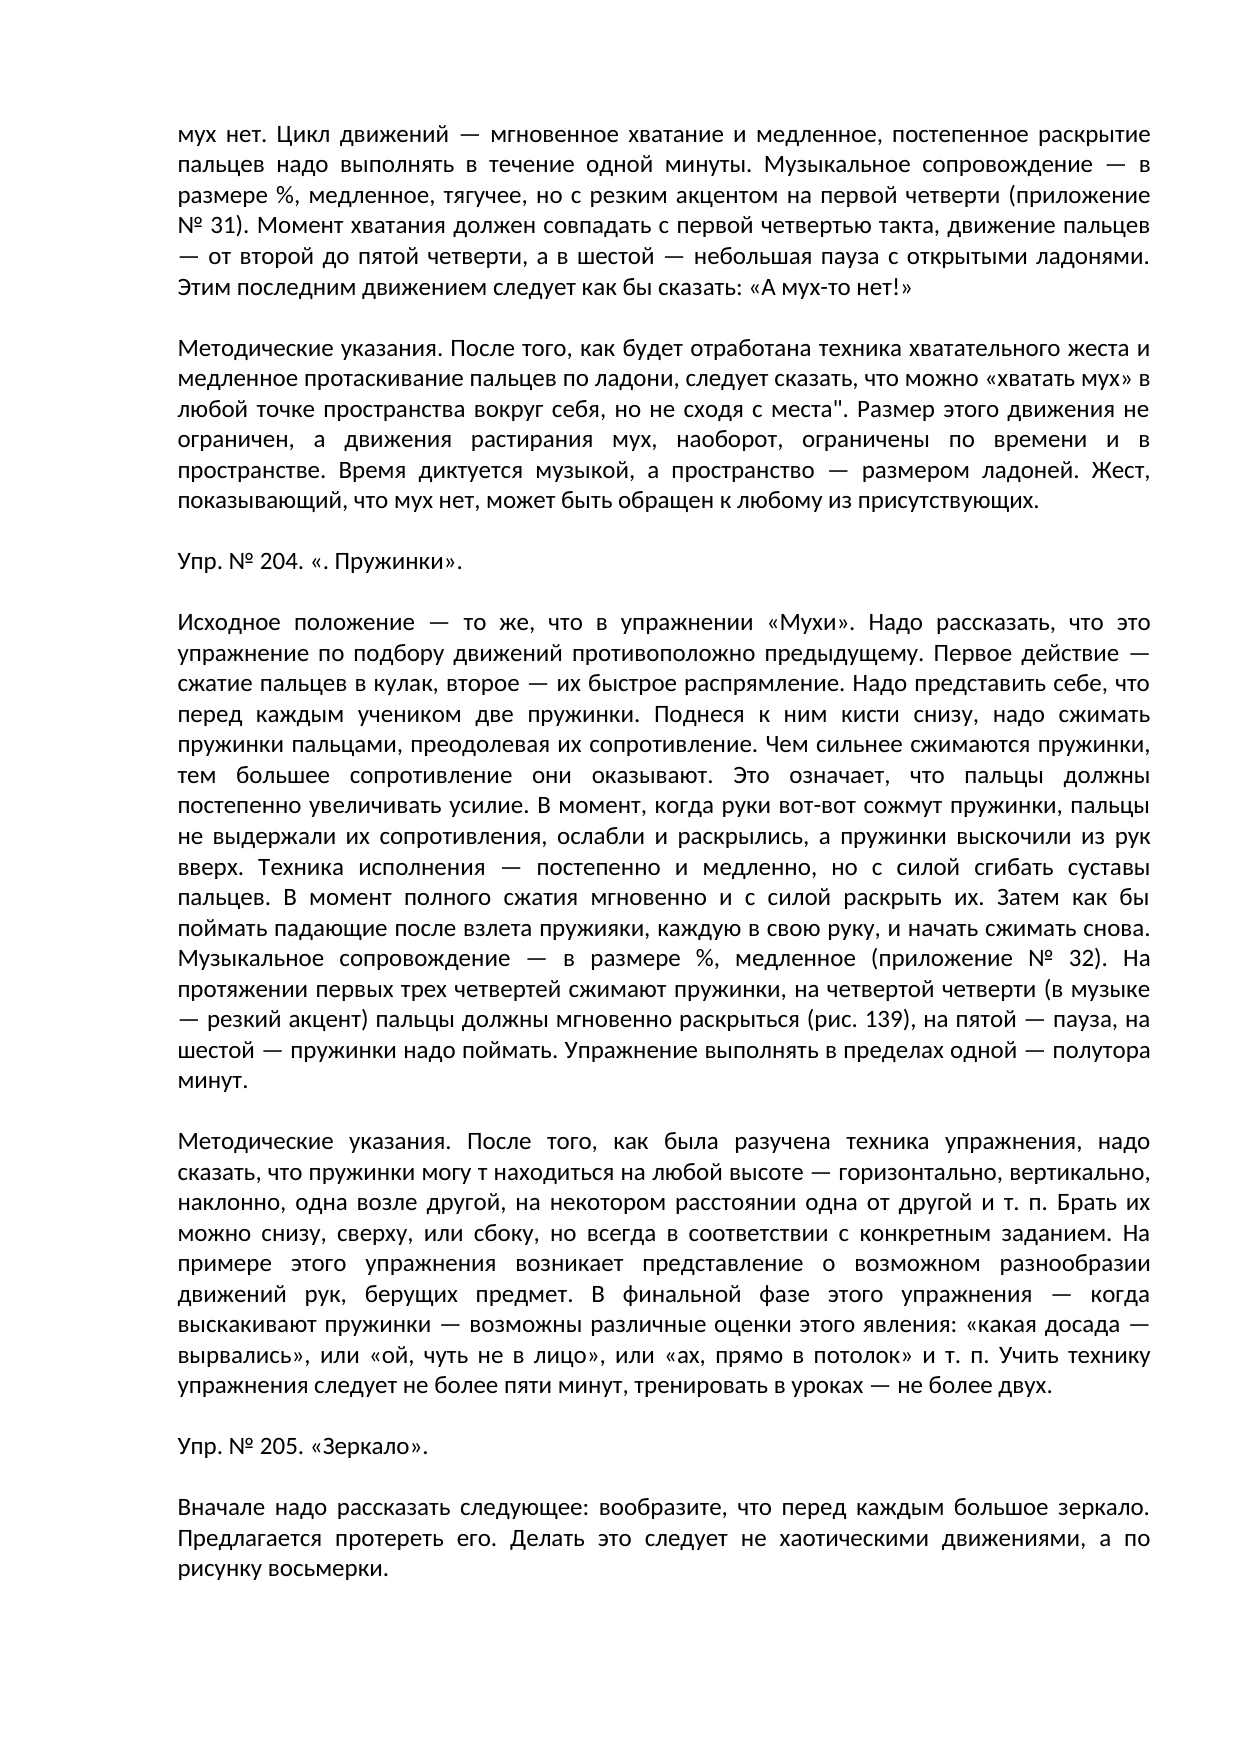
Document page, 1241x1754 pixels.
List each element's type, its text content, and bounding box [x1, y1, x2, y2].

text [177, 118, 1152, 301]
text Упр. № 204. «. Пружинки». [177, 545, 1152, 576]
text Вначале надо рассказать следующее: вообразите, что перед каждым большое зеркало. Предлагается протереть его. Делать это следует не хаотическими движениями, а по рисунку восьмерки. [177, 1492, 1152, 1583]
text Исходное положение — то же, что в упражнении «Мухи». Надо рассказать, что это упражнение по подбору движений противоположно предыдущему. Первое действие — сжатие пальцев в кулак, второе — их быстрое распрямление. Надо представить себе, что перед каждым учеником две пружинки. Поднеся к ним кисти снизу, надо сжимать пружинки пальцами, преодолевая их сопротивление. Чем сильнее сжимаются пружинки, тем большее сопротивление они оказывают. Это означает, что пальцы должны постепенно увеличивать усилие. В момент, когда руки вот-вот сожмут пружинки, пальцы не выдержали их сопротивления, ослабли и раскрылись, а пружинки выскочили из рук вверх. Техника исполнения — постепенно и медленно, но с силой сгибать суставы пальцев. В момент полного сжатия мгновенно и с силой раскрыть их. Затем как бы поймать падающие после взлета пружияки, каждую в свою руку, и начать сжимать снова. Музыкальное сопровождение — в размере %, медленное (приложение № 32). На протяжении первых трех четвертей сжимают пружинки, на четвертой четверти (в музыке — резкий акцент) пальцы должны мгновенно раскрыться (рис. 139), на пятой — пауза, на шестой — пружинки надо поймать. Упражнение выполнять в пределах одной — полутора минут. [177, 606, 1152, 1095]
text Упр. № 205. «Зеркало». [177, 1431, 1152, 1461]
text Методические указания. После того, как была разучена техника упражнения, надо сказать, что пружинки могу т находиться на любой высоте — горизонтально, вертикально, наклонно, одна возле другой, на некотором расстоянии одна от другой и т. п. Брать их можно снизу, сверху, или сбоку, но всегда в соответствии с конкретным заданием. На примере этого упражнения возникает представление о возможном разнообразии движений рук, берущих предмет. В финальной фазе этого упражнения — когда выскакивают пружинки — возможны различные оценки этого явления: «какая досада — вырвались», или «ой, чуть не в лицо», или «ах, прямо в потолок» и т. п. Учить технику упражнения следует не более пяти минут, тренировать в уроках — не более двух. [177, 1125, 1152, 1400]
text Методические указания. После того, как будет отработана техника хватательного жеста и медленное протаскивание пальцев по ладони, следует сказать, что можно «хватать мух» в любой точке пространства вокруг себя, но не сходя с места". Размер этого движения не ограничен, а движения растирания мух, наоборот, ограничены по времени и в пространстве. Время диктуется музыкой, а пространство — размером ладоней. Жест, показывающий, что мух нет, может быть обращен к любому из присутствующих. [177, 332, 1152, 515]
